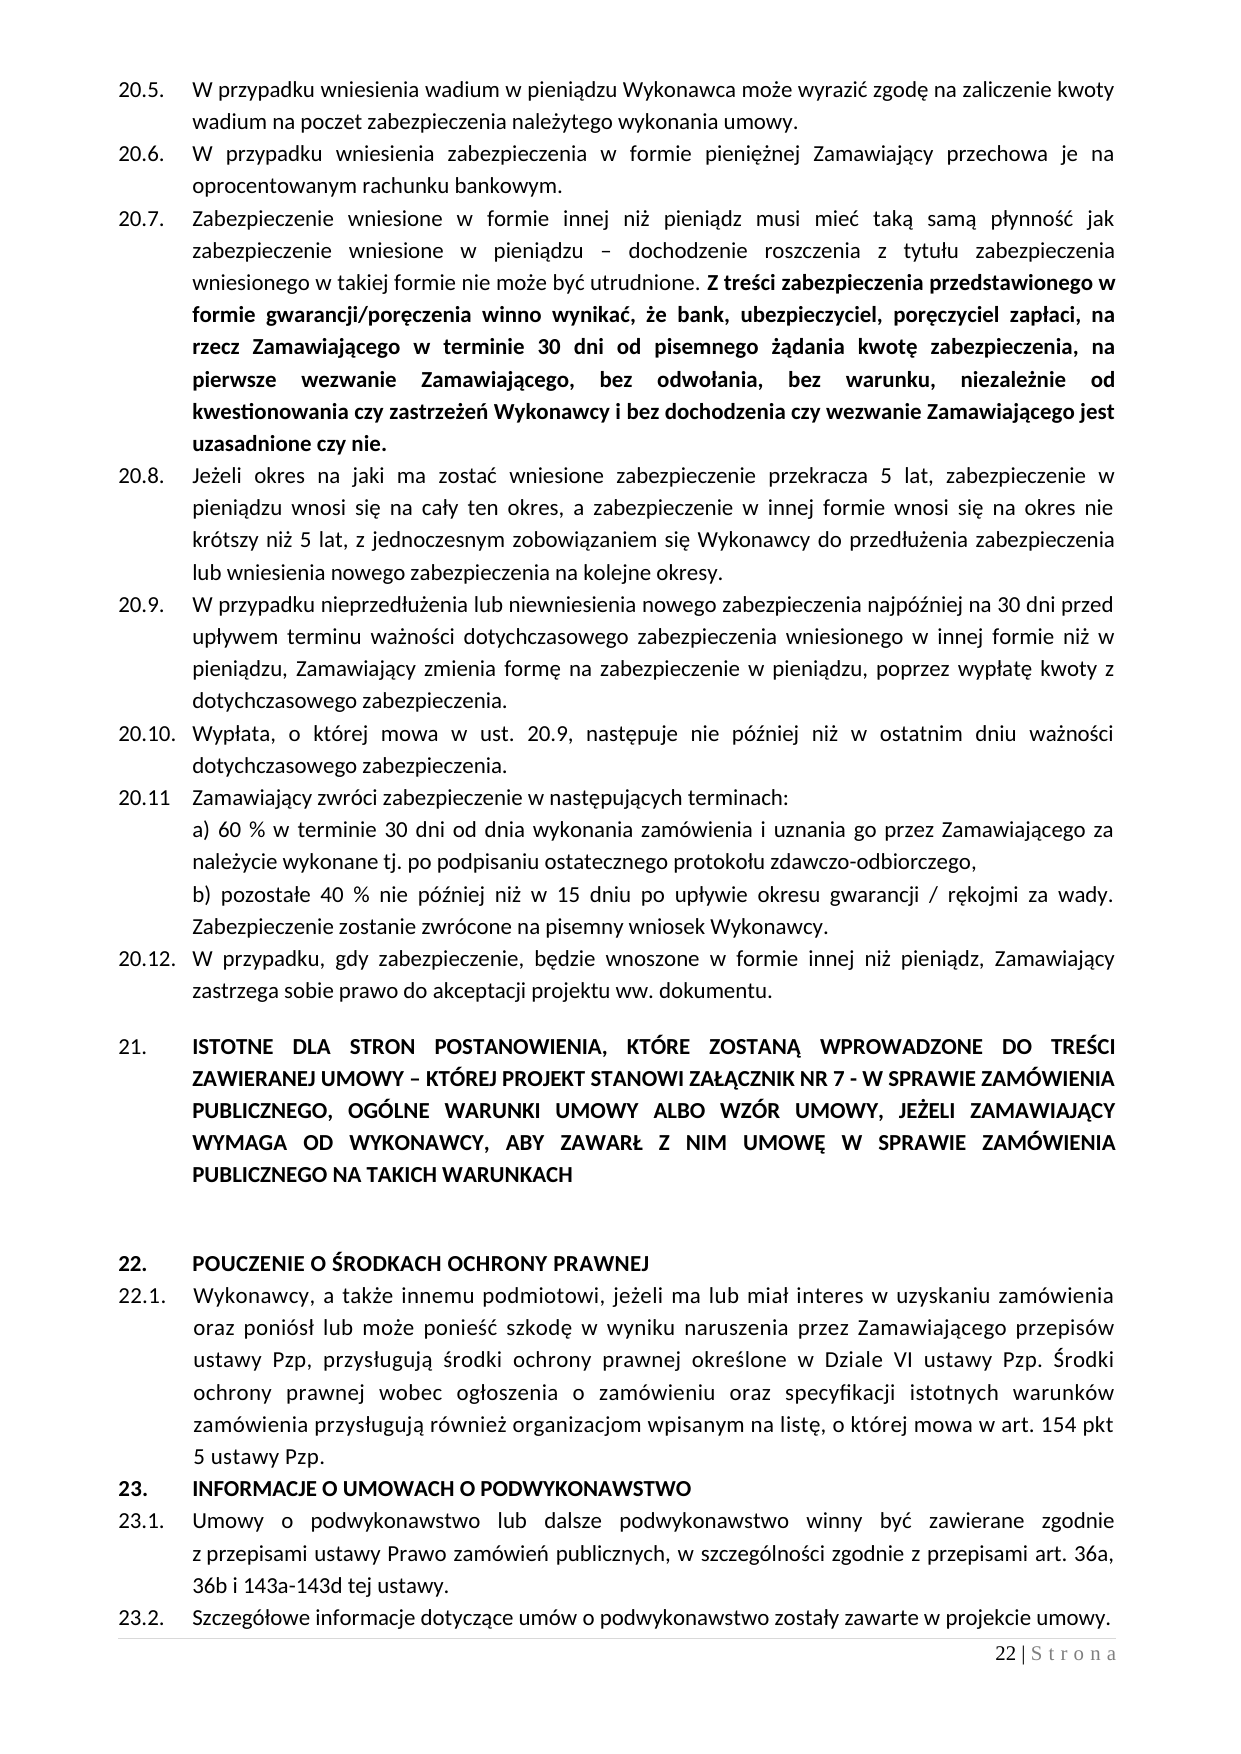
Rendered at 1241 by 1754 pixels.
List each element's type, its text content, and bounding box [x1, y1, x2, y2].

text 23.2. Szczegółowe informacje dotyczące umów o podwykonawstwo zostały zawarte w projekcie umowy. [118, 1603, 1116, 1631]
text 21. ISTOTNE DLA STRON POSTANOWIENIA, KTÓRE ZOSTANĄ WPROWADZONE DO TREŚCI ZAWIERANEJ UMOWY – KTÓREJ PROJEKT STANOWI ZAŁĄCZNIK NR 7 - W SPRAWIE ZAMÓWIENIA PUBLICZNEGO, OGÓLNE WARUNKI UMOWY ALBO WZÓR UMOWY, JEŻELI ZAMAWIAJĄCY WYMAGA OD WYKONAWCY, ABY ZAWARŁ Z NIM UMOWĘ W SPRAWIE ZAMÓWIENIA PUBLICZNEGO NA TAKICH WARUNKACH [118, 1032, 1116, 1188]
text 20.12. W przypadku, gdy zabezpieczenie, będzie wnoszone w formie innej niż pieniądz, Zamawiający zastrzega sobie prawo do akceptacji projektu ww. dokumentu. [118, 944, 1116, 1004]
text 23. INFORMACJE O UMOWACH O PODWYKONAWSTWO [118, 1474, 1116, 1502]
text 22.1. Wykonawcy, a także innemu podmiotowi, jeżeli ma lub miał interes w uzyskaniu zamówienia oraz poniósł lub może ponieść szkodę w wyniku naruszenia przez Zamawiającego przepisów ustawy Pzp, przysługują środki ochrony prawnej określone w Dziale VI ustawy Pzp. Środki ochrony prawnej wobec ogłoszenia o zamówieniu oraz specyfikacji istotnych warunków zamówienia przysługują również organizacjom wpisanym na listę, o której mowa w art. 154 pkt 5 ustawy Pzp. [118, 1281, 1116, 1470]
text 20.7. Zabezpieczenie wniesione w formie innej niż pieniądz musi mieć taką samą płynność jak zabezpieczenie wniesione w pieniądzu – dochodzenie roszczenia z tytułu zabezpieczenia wniesionego w takiej formie nie może być utrudnione. Z treści zabezpieczenia przedstawionego w formie gwarancji/poręczenia winno wynikać, że bank, ubezpieczyciel, poręczyciel zapłaci, na rzecz Zamawiającego w terminie 30 dni od pisemnego żądania kwotę zabezpieczenia, na pierwsze wezwanie Zamawiającego, bez odwołania, bez warunku, niezależnie od kwestionowania czy zastrzeżeń Wykonawcy i bez dochodzenia czy wezwanie Zamawiającego jest uzasadnione czy nie. [118, 204, 1116, 457]
text 20.9. W przypadku nieprzedłużenia lub niewniesienia nowego zabezpieczenia najpóźniej na 30 dni przed upływem terminu ważności dotychczasowego zabezpieczenia wniesionego w innej formie niż w pieniądzu, Zamawiający zmienia formę na zabezpieczenie w pieniądzu, poprzez wypłatę kwoty z dotychczasowego zabezpieczenia. [118, 590, 1116, 714]
text 20.11 Zamawiający zwróci zabezpieczenie w następujących terminach: [118, 783, 1116, 811]
text 20.10. Wypłata, o której mowa w ust. 20.9, następuje nie później niż w ostatnim dniu ważności dotychczasowego zabezpieczenia. [118, 719, 1116, 779]
text 22. POUCZENIE O ŚRODKACH OCHRONY PRAWNEJ [118, 1249, 1175, 1277]
text b) pozostałe 40 % nie później niż w 15 dniu po upływie okresu gwarancji / rękojmi za wady. Zabezpieczenie zostanie zwrócone na pisemny wniosek Wykonawcy. [192, 880, 1116, 940]
text a) 60 % w terminie 30 dni od dnia wykonania zamówienia i uznania go przez Zamawiającego za należycie wykonane tj. po podpisaniu ostatecznego protokołu zdawczo-odbiorczego, [192, 815, 1116, 876]
text 20.6. W przypadku wniesienia zabezpieczenia w formie pieniężnej Zamawiający przechowa je na oprocentowanym rachunku bankowym. [118, 139, 1116, 199]
text 20.5. W przypadku wniesienia wadium w pieniądzu Wykonawca może wyrazić zgodę na zaliczenie kwoty wadium na poczet zabezpieczenia należytego wykonania umowy. [118, 75, 1116, 135]
text 23.1. Umowy o podwykonawstwo lub dalsze podwykonawstwo winny być zawierane zgodnie z przepisami ustawy Prawo zamówień publicznych, w szczególności zgodnie z przepisami art. 36a, 36b i 143a-143d tej ustawy. [118, 1506, 1116, 1599]
text 20.8. Jeżeli okres na jaki ma zostać wniesione zabezpieczenie przekracza 5 lat, zabezpieczenie w pieniądzu wnosi się na cały ten okres, a zabezpieczenie w innej formie wnosi się na okres nie krótszy niż 5 lat, z jednoczesnym zobowiązaniem się Wykonawcy do przedłużenia zabezpieczenia lub wniesienia nowego zabezpieczenia na kolejne okresy. [118, 461, 1116, 586]
